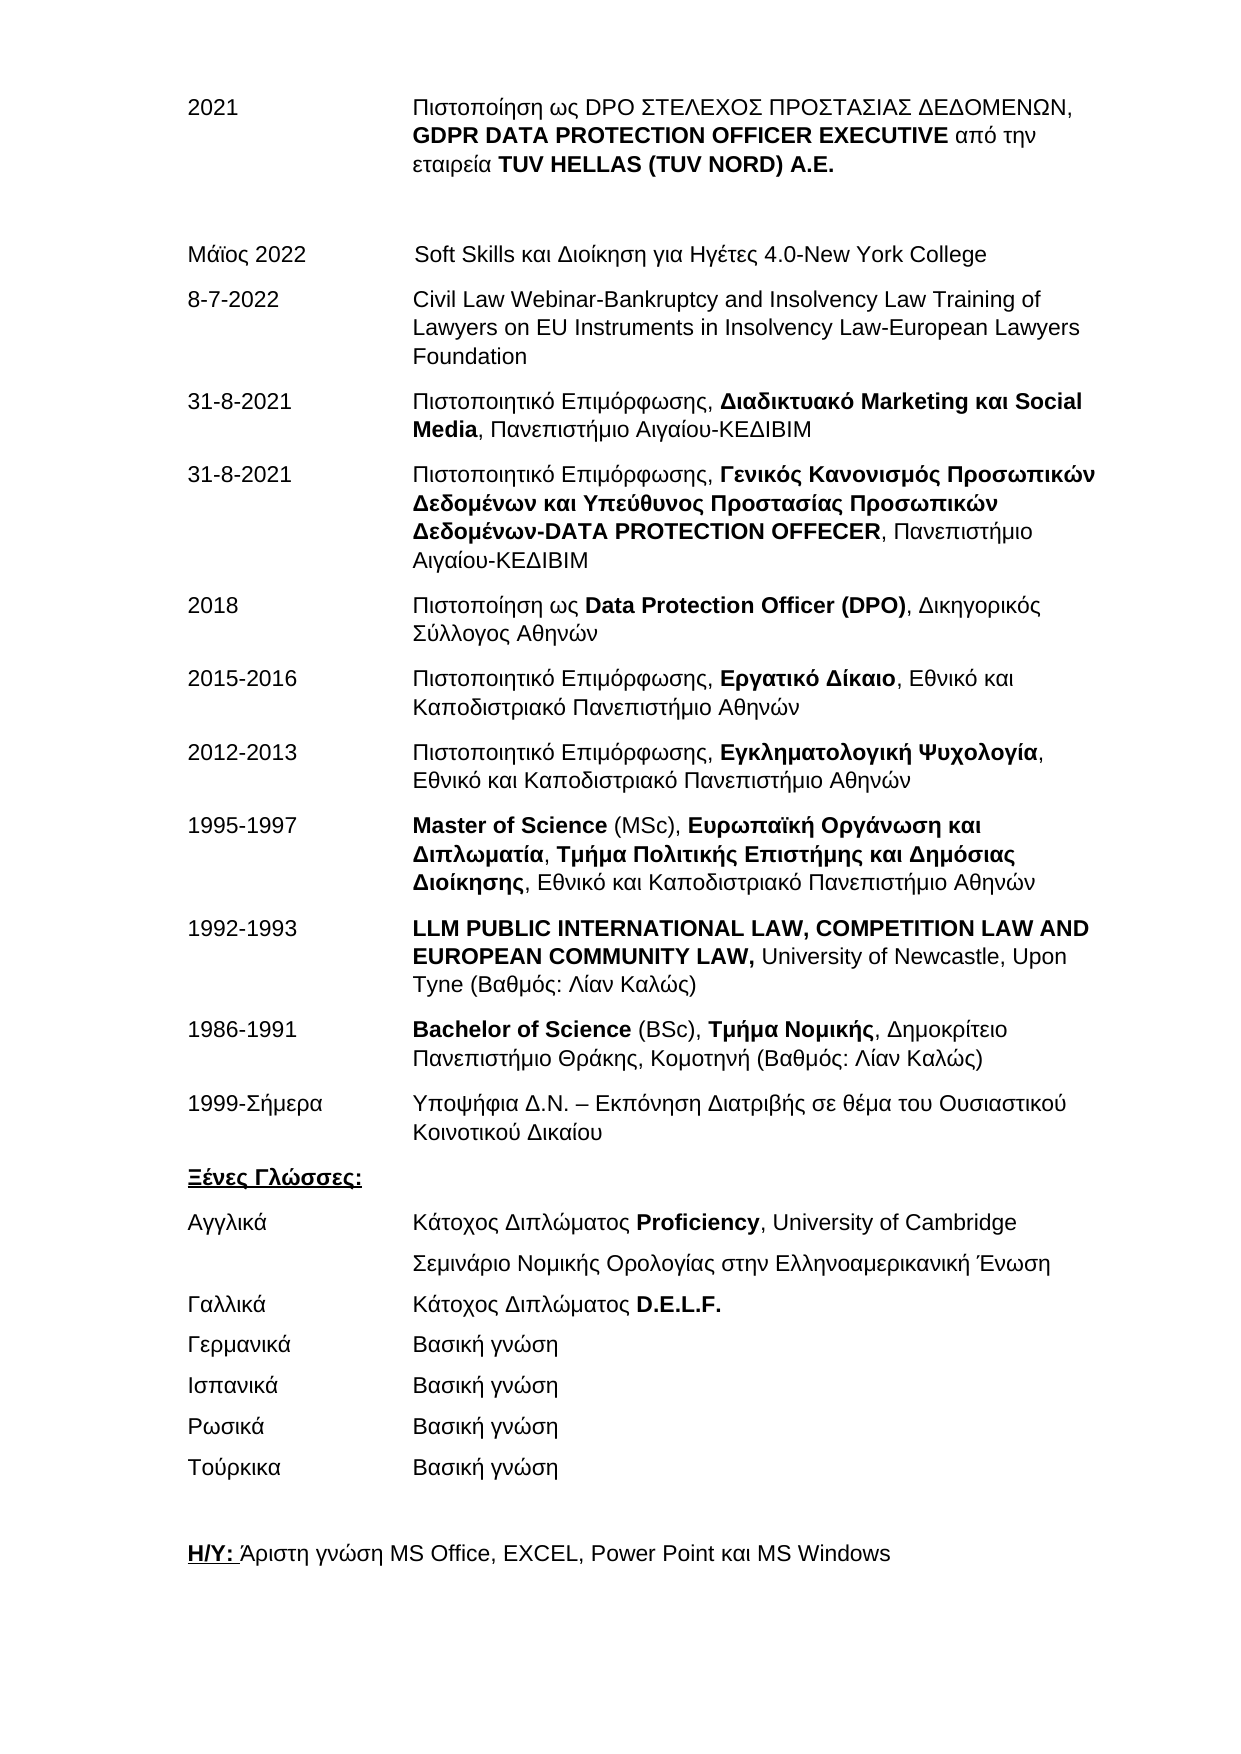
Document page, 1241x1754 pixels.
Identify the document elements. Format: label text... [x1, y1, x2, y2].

text Ξένες Γλώσσες: [187, 1163, 1116, 1190]
text 2021 Πιστοποίηση ως DPO ΣΤΕΛΕΧΟΣ ΠΡΟΣΤΑΣΙΑΣ ΔΕΔΟΜΕΝΩΝ, GDPR DATA PROTECTION OFFICER EXECUTIVE από την εταιρεία TUV HELLAS (TUV NORD) A.E. [187, 94, 1116, 177]
text Αγγλικά Kάτοχος Διπλώματος Proficiency, University of Cambridge [187, 1209, 1116, 1235]
text 2012-2013 Πιστοποιητικό Επιμόρφωσης, Εγκληματολογική Ψυχολογία, Εθνικό και Καποδιστριακό Πανεπιστήμιο Αθηνών [187, 739, 1116, 794]
text Ισπανικά Βασική γνώση [187, 1372, 1116, 1399]
text Μάϊος 2022 Soft Skills και Διοίκηση για Ηγέτες 4.0-New York College [187, 241, 1116, 267]
text Γαλλικά Κάτοχος Διπλώματος D.E.L.F. [187, 1291, 1116, 1317]
text 31-8-2021 Πιστοποιητικό Επιμόρφωσης, Διαδικτυακό Marketing και Social Media, Πανεπιστήμιο Αιγαίου-ΚΕΔΙΒΙΜ [187, 388, 1116, 443]
text 2015-2016 Πιστοποιητικό Επιμόρφωσης, Εργατικό Δίκαιο, Εθνικό και Καποδιστριακό Πανεπιστήμιο Αθηνών [187, 665, 1116, 720]
text Ρωσικά Βασική γνώση [187, 1413, 1116, 1440]
text 8-7-2022 Civil Law Webinar-Bankruptcy and Insolvency Law Training of Lawyers on EU Instruments in Insolvency Law-European Lawyers Foundation [187, 286, 1116, 369]
text 1999-Σήμερα Υποψήφια Δ.Ν. – Εκπόνηση Διατριβής σε θέμα του Ουσιαστικού Κοινοτικού Δικαίου [187, 1090, 1116, 1145]
text 1995-1997 Master of Science (MSc), Ευρωπαϊκή Οργάνωση και Διπλωματία, Τμήμα Πολιτικής Επιστήμης και Δημόσιας Διοίκησης, Εθνικό και Καποδιστριακό Πανεπιστήμιο Αθηνών [187, 812, 1116, 896]
text Η/Υ: Άριστη γνώση MS Office, EXCEL, Power Point και ΜS Windows [187, 1540, 1116, 1567]
text Σεμινάριο Νομικής Ορολογίας στην Ελληνοαμερικανική Ένωση [187, 1249, 1116, 1276]
text 1986-1991 Bachelor of Science (BSc), Τμήμα Νομικής, Δημοκρίτειο Πανεπιστήμιο Θράκης, Κομοτηνή (Βαθμός: Λίαν Καλώς) [187, 1016, 1116, 1071]
text 2018 Πιστοποίηση ως Data Protection Officer (DPO), Δικηγορικός Σύλλογος Αθηνών [187, 592, 1116, 647]
text 1992-1993 LLM PUBLIC INTERNATIONAL LAW, COMPETITION LAW AND EUROPEAN COMMUNITY LAW, University of Newcastle, Upon Tyne (Βαθμός: Λίαν Καλώς) [187, 914, 1116, 998]
text Γερμανικά Βασική γνώση [187, 1331, 1116, 1358]
text Τούρκικα Βασική γνώση [187, 1454, 1116, 1481]
text 31-8-2021 Πιστοποιητικό Επιμόρφωσης, Γενικός Κανονισμός Προσωπικών Δεδομένων και Υπεύθυνος Προστασίας Προσωπικών Δεδομένων-DATA PROTECTION OFFECER, Πανεπιστήμιο Αιγαίου-ΚΕΔΙΒΙΜ [187, 461, 1116, 573]
